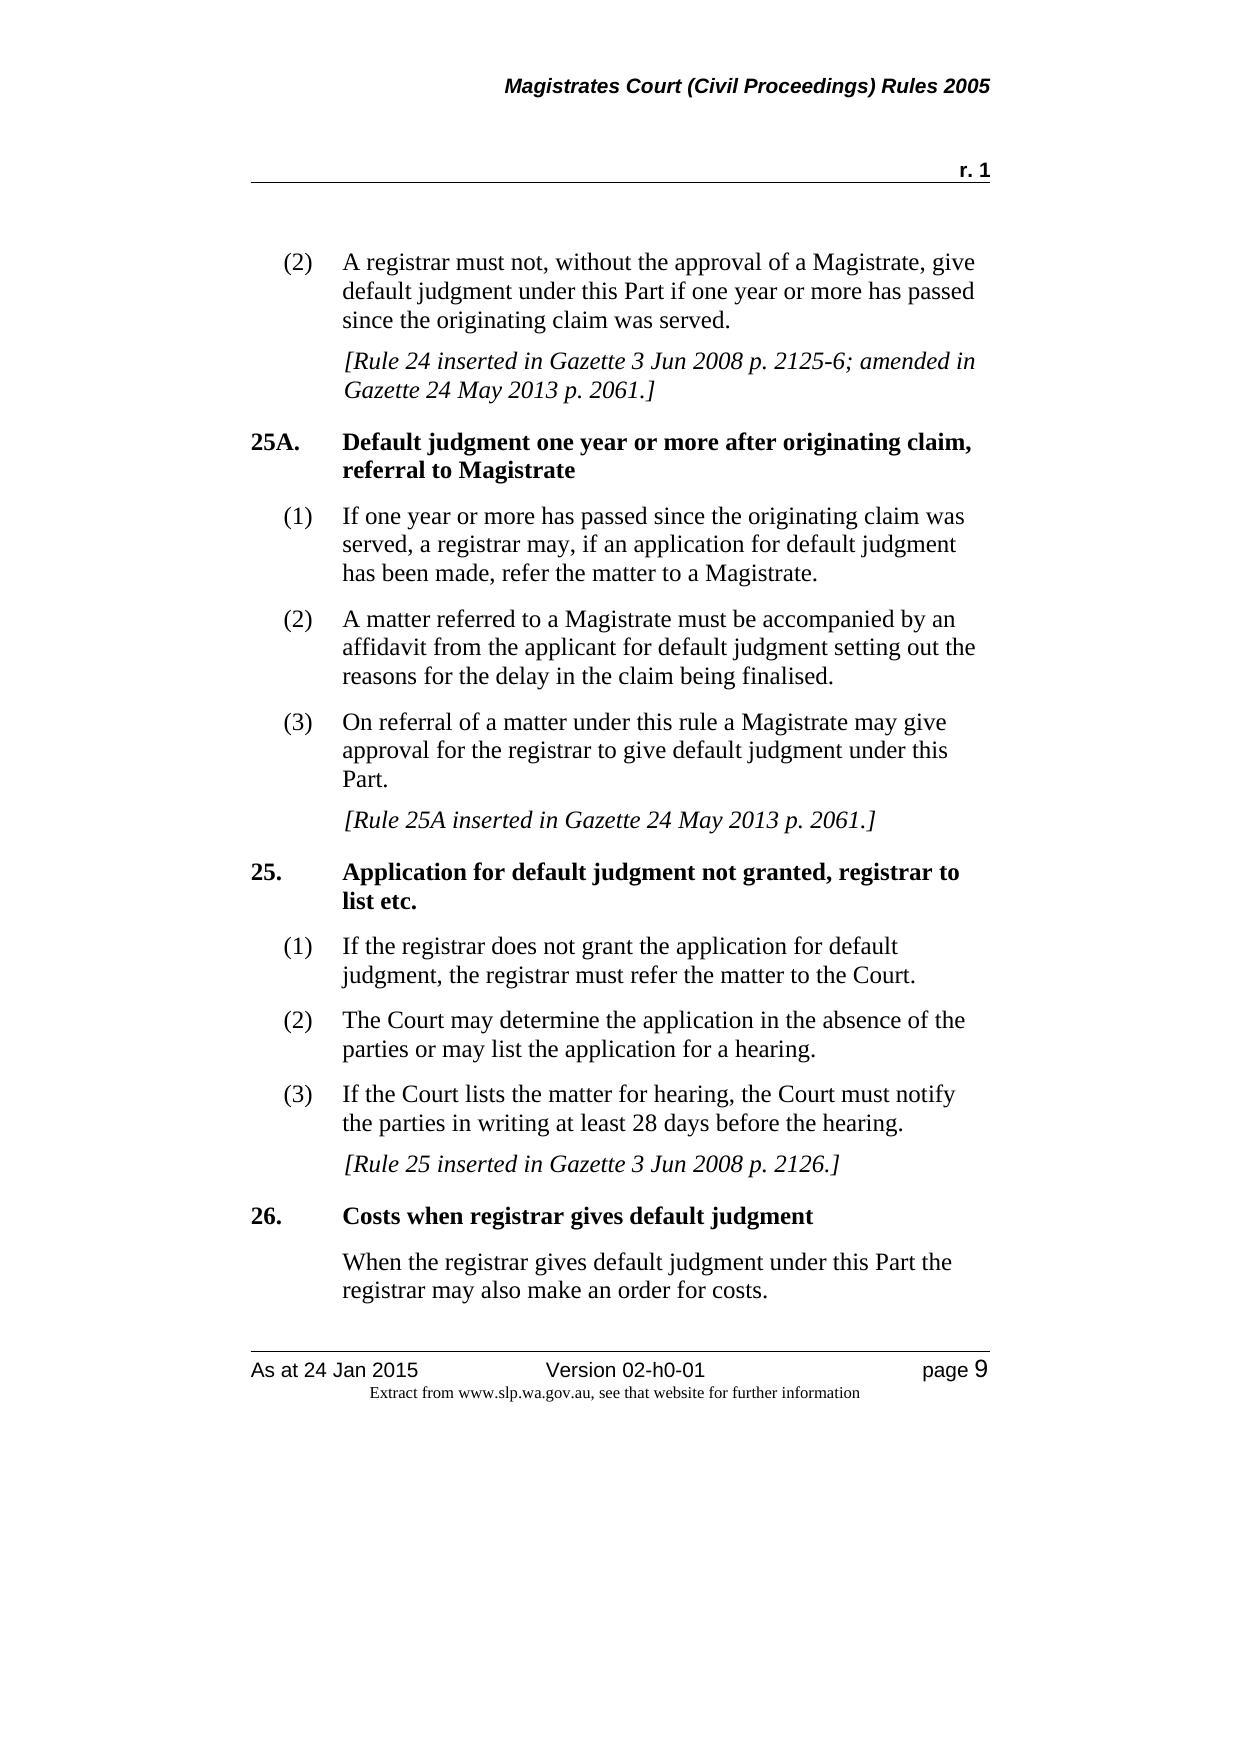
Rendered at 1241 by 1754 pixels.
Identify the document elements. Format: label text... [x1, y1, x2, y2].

subtitle 25. Application for default judgment not granted, registrar to list etc. [251, 857, 990, 914]
text (2) The Court may determine the application in the absence of the parties or may list the application for a hearing. [251, 1005, 990, 1063]
subtitle 26. Costs when registrar gives default judgment [251, 1201, 990, 1230]
text (2) A registrar must not, without the approval of a Magistrate, give default judgment under this Part if one year or more has passed since the originating claim was served. [251, 247, 990, 334]
text (1) If the registrar does not grant the application for default judgment, the registrar must refer the matter to the Court. [251, 931, 990, 989]
subtitle 25A. Default judgment one year or more after originating claim, referral to Magistrate [251, 427, 990, 484]
text (3) On referral of a matter under this rule a Magistrate may give approval for the registrar to give default judgment under this Part. [251, 707, 990, 793]
text [Rule 25A inserted in Gazette 24 May 2013 p. 2061.] [251, 805, 990, 834]
text (1) If one year or more has passed since the originating claim was served, a registrar may, if an application for default judgment has been made, refer the matter to a Magistrate. [251, 501, 990, 587]
text (2) A matter referred to a Magistrate must be accompanied by an affidavit from the applicant for default judgment setting out the reasons for the delay in the claim being finalised. [251, 604, 990, 690]
text [Rule 25 inserted in Gazette 3 Jun 2008 p. 2126.] [251, 1149, 990, 1178]
text (3) If the Court lists the matter for hearing, the Court must notify the parties in writing at least 28 days before the hearing. [251, 1079, 990, 1137]
text When the registrar gives default judgment under this Part the registrar may also make an order for costs. [251, 1247, 990, 1304]
text [Rule 24 inserted in Gazette 3 Jun 2008 p. 2125-6; amended in Gazette 24 May 2013 p. 2061.] [251, 346, 990, 404]
